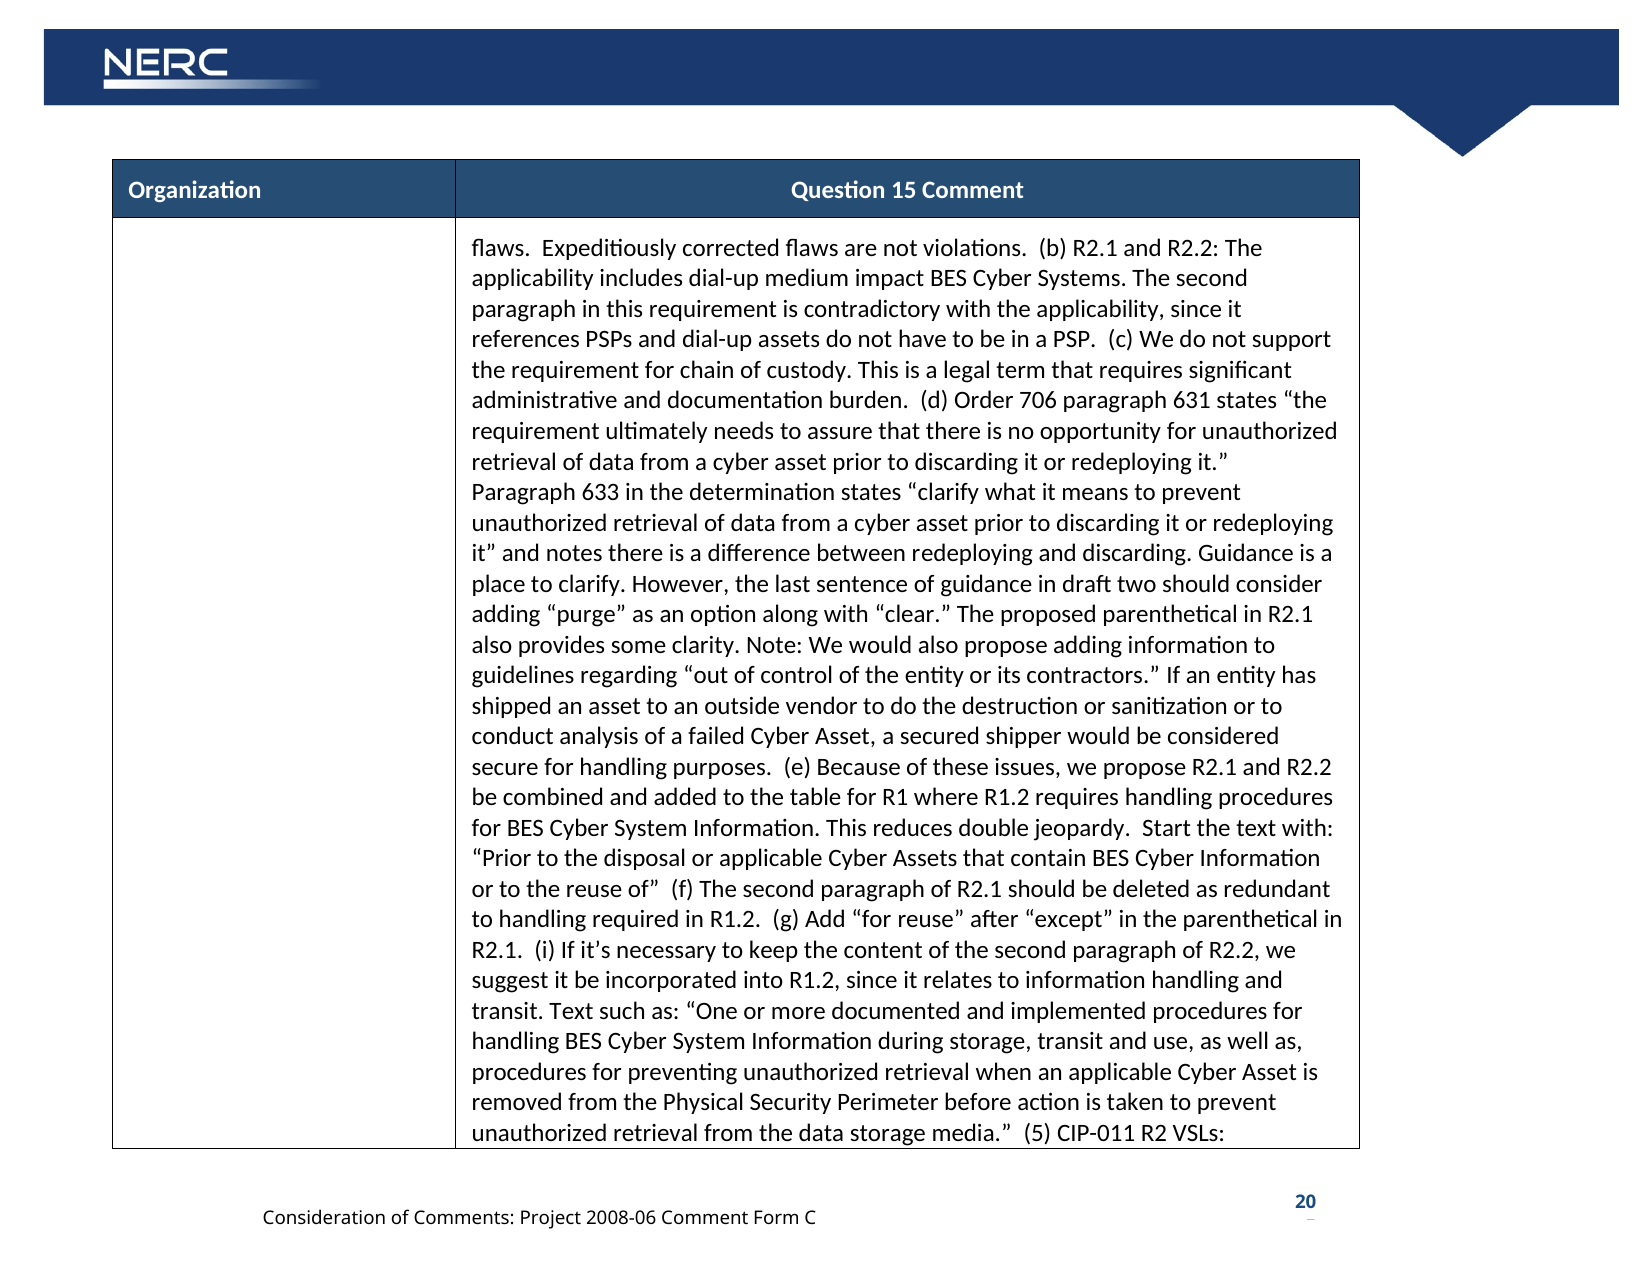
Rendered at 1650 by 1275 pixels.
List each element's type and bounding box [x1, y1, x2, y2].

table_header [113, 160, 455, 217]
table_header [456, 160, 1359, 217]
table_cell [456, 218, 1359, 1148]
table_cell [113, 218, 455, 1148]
picture [43, 29, 1619, 157]
